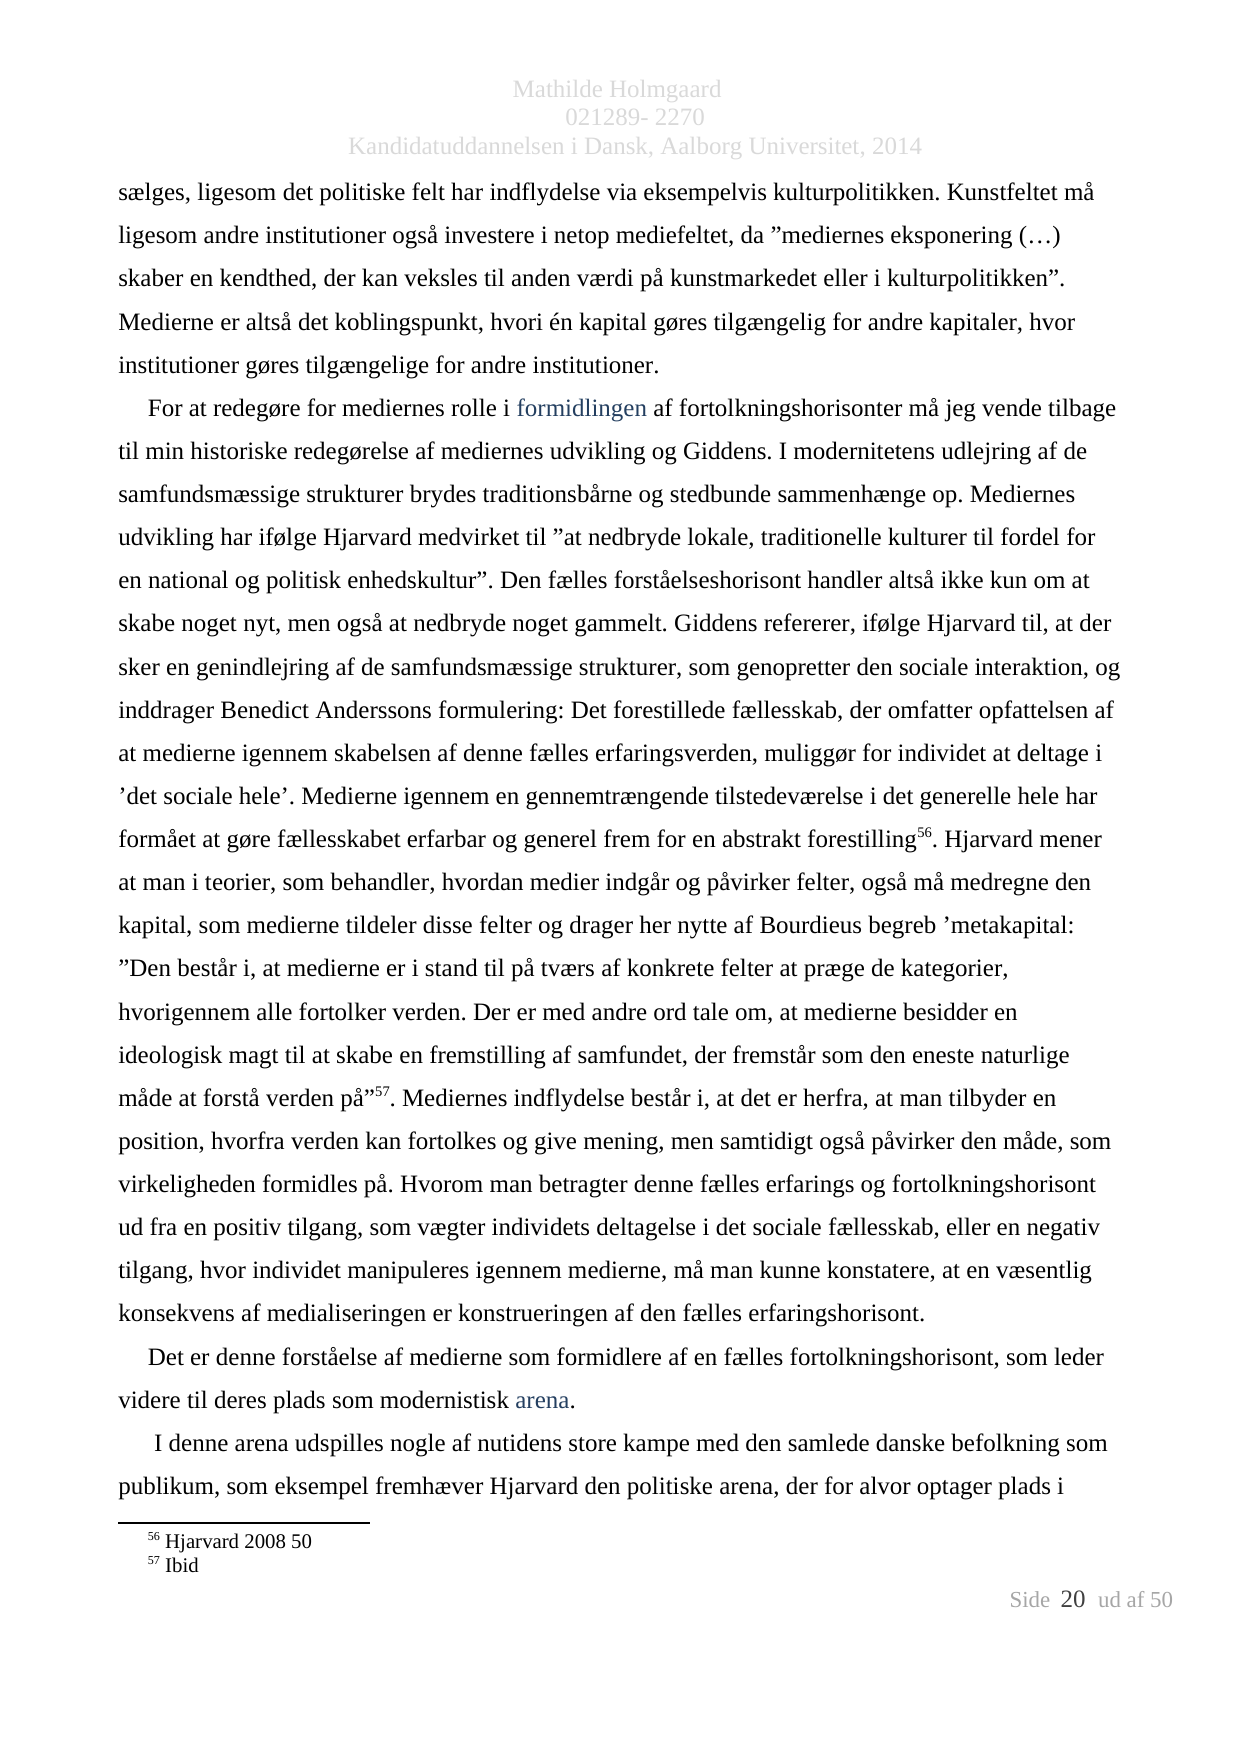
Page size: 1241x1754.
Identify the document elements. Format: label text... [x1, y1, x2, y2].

text For at redegøre for mediernes rolle i formidlingen af fortolkningshorisonter må jeg vende tilbage til min historiske redegørelse af mediernes udvikling og Giddens. I modernitetens udlejring af de samfundsmæssige strukturer brydes traditionsbårne og stedbunde sammenhænge op. Mediernes udvikling har ifølge Hjarvard medvirket til ”at nedbryde lokale, traditionelle kulturer til fordel for en national og politisk enhedskultur”. Den fælles forståelseshorisont handler altså ikke kun om at skabe noget nyt, men også at nedbryde noget gammelt. Giddens refererer, ifølge Hjarvard til, at der sker en genindlejring af de samfundsmæssige strukturer, som genopretter den sociale interaktion, og inddrager Benedict Anderssons formulering: Det forestillede fællesskab, der omfatter opfattelsen af at medierne igennem skabelsen af denne fælles erfaringsverden, muliggør for individet at deltage i ’det sociale hele’. Medierne igennem en gennemtrængende tilstedeværelse i det generelle hele har formået at gøre fællesskabet erfarbar og generel frem for en abstrakt forestilling. Hjarvard mener at man i teorier, som behandler, hvordan medier indgår og påvirker felter, også må medregne den kapital, som medierne tildeler disse felter og drager her nytte af Bourdieus begreb ’metakapital: ”Den består i, at medierne er i stand til på tværs af konkrete felter at præge de kategorier, hvorigennem alle fortolker verden. Der er med andre ord tale om, at medierne besidder en ideologisk magt til at skabe en fremstilling af samfundet, der fremstår som den eneste naturlige måde at forstå verden på”. Mediernes indflydelse består i, at det er herfra, at man tilbyder en position, hvorfra verden kan fortolkes og give mening, men samtidigt også påvirker den måde, som virkeligheden formidles på. Hvorom man betragter denne fælles erfarings og fortolkningshorisont ud fra en positiv tilgang, som vægter individets deltagelse i det sociale fællesskab, eller en negativ tilgang, hvor individet manipuleres igennem medierne, må man kunne konstatere, at en væsentlig konsekvens af medialiseringen er konstrueringen af den fælles erfaringshorisont. [118, 393, 1122, 1327]
text Det er denne forståelse af medierne som formidlere af en fælles fortolkningshorisont, som leder videre til deres plads som modernistisk arena. [118, 1342, 1122, 1413]
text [118, 1428, 1122, 1500]
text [118, 177, 1122, 378]
